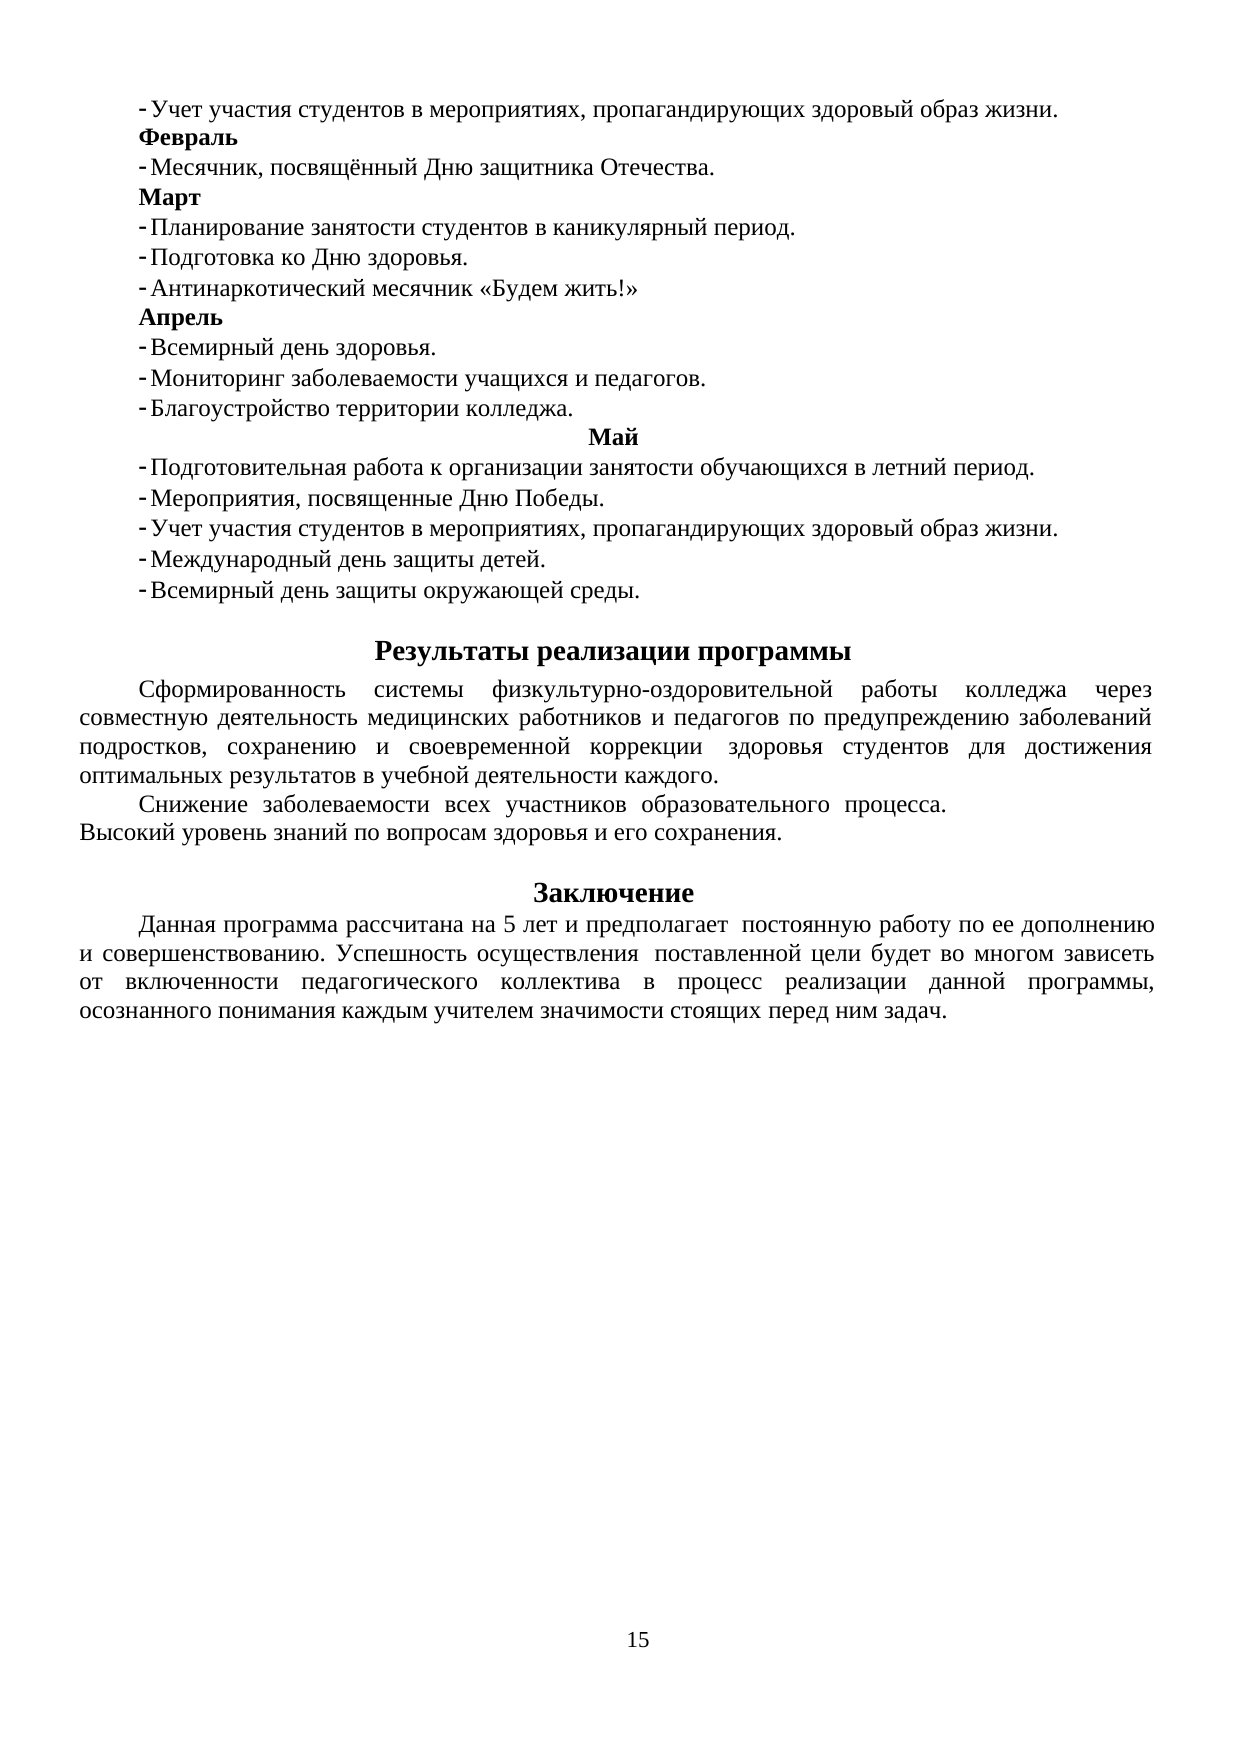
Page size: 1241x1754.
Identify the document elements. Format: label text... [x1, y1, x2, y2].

list Подготовительная работа к организации занятости обучающихся в летний период. [79, 452, 1196, 482]
list Учет участия студентов в мероприятиях, пропагандирующих здоровый образ жизни. [79, 94, 1196, 122]
list Месячник, посвящённый Дню защитника Отечества. [79, 152, 1196, 182]
subtitle Март [79, 182, 1196, 211]
subtitle Февраль [79, 123, 1196, 152]
list Всемирный день защиты окружающей среды. [79, 574, 1196, 604]
subtitle Заключение [79, 876, 1089, 909]
list Мониторинг заболеваемости учащихся и педагогов. [79, 362, 1196, 392]
list Учет участия студентов в мероприятиях, пропагандирующих здоровый образ жизни. [79, 512, 1196, 543]
subtitle Апрель [79, 303, 1196, 331]
subtitle Результаты реализации программы [79, 633, 1088, 667]
text Снижение заболеваемости всех участников образовательного процесса. Высокий уровень знаний по вопросам здоровья и его сохранения. [79, 789, 947, 846]
list Антинаркотический месячник «Будем жить!» [79, 272, 1196, 302]
list Мероприятия, посвященные Дню Победы. [79, 482, 1196, 512]
list Международный день защиты детей. [79, 543, 1196, 574]
subtitle Май [79, 423, 1088, 452]
list Благоустройство территории колледжа. [79, 392, 1196, 423]
text Данная программа рассчитана на 5 лет и предполагает постоянную работу по ее дополнению и совершенствованию. Успешность осуществления поставленной цели будет во многом зависеть от включенности педагогического коллектива в процесс реализации данной программы, осознанного понимания каждым учителем значимости стоящих перед ним задач. [79, 909, 1155, 1024]
list Всемирный день здоровья. [79, 331, 1196, 362]
text Сформированность системы физкультурно-оздоровительной работы колледжа через совместную деятельность медицинских работников и педагогов по предупреждению заболеваний подростков, сохранению и своевременной коррекции здоровья студентов для достижения оптимальных результатов в учебной деятельности каждого. [79, 674, 1152, 789]
list Подготовка ко Дню здоровья. [79, 241, 1196, 272]
list Планирование занятости студентов в каникулярный период. [79, 211, 1196, 241]
